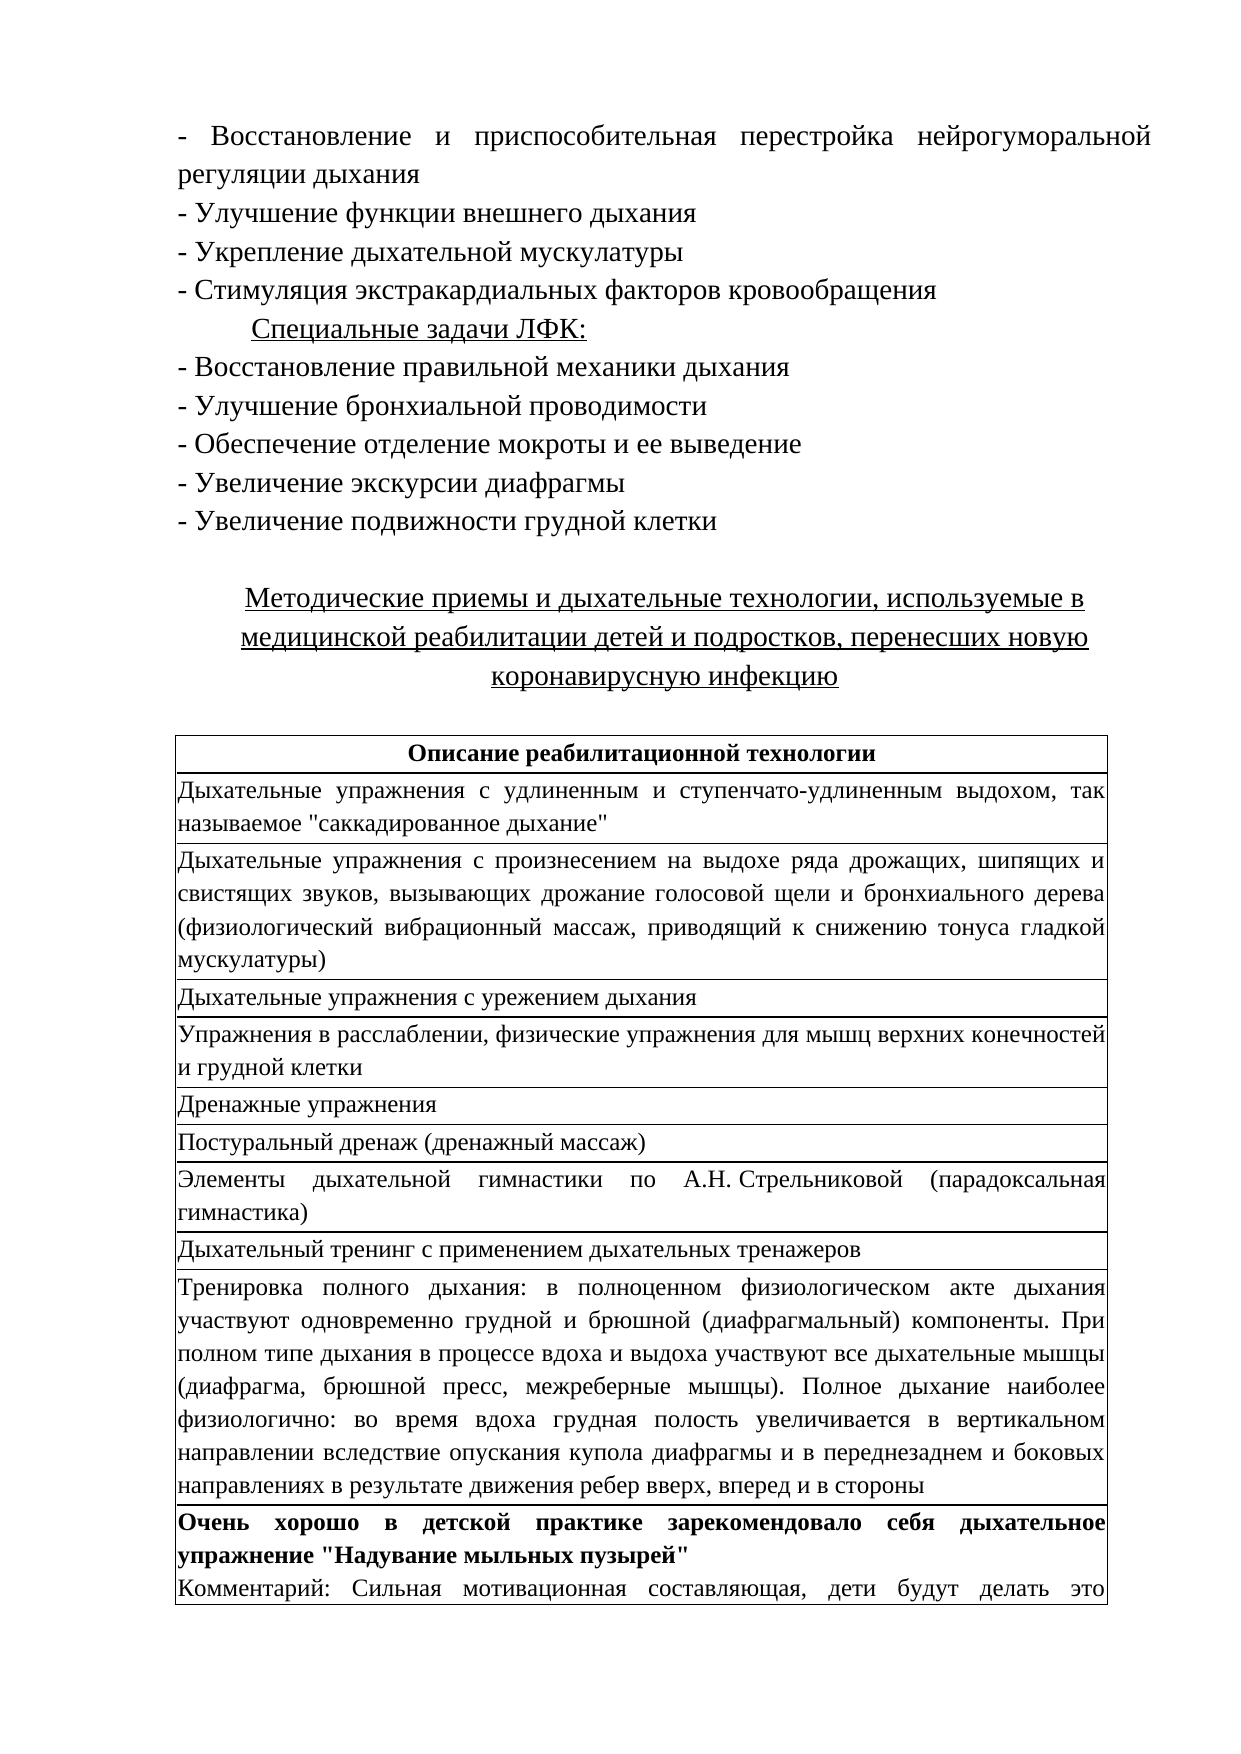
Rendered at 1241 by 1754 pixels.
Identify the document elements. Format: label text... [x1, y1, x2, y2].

text Специальные задачи ЛФК: [177, 311, 1152, 344]
text - Укрепление дыхательной мускулатуры [177, 234, 1152, 267]
table_cell Дренажные упражнения [176, 1088, 1107, 1124]
table_cell Дыхательный тренинг с применением дыхательных тренажеров [176, 1232, 1107, 1268]
table_cell Постуральный дренаж (дренажный массаж) [176, 1125, 1107, 1161]
text - Восстановление правильной механики дыхания [177, 349, 1152, 383]
table_cell Дыхательные упражнения с урежением дыхания [176, 980, 1107, 1016]
text - Увеличение экскурсии диафрагмы [177, 465, 1152, 498]
text Методические приемы и дыхательные технологии, используемые в медицинской реабилитации детей и подростков, перенесших новую коронавирусную инфекцию [177, 581, 1152, 691]
table_cell Тренировка полного дыхания: в полноценном физиологическом акте дыхания участвуют одновременно грудной и брюшной (диафрагмальный) компоненты. При полном типе дыхания в процессе вдоха и выдоха участвуют все дыхательные мышцы (диафрагма, брюшной пресс, межреберные мышцы). Полное дыхание наиболее физиологично: во время вдоха грудная полость увеличивается в вертикальном направлении вследствие опускания купола диафрагмы и в переднезаднем и боковых направлениях в результате движения ребер вверх, вперед и в стороны [176, 1270, 1107, 1504]
text - Увеличение подвижности грудной клетки [177, 503, 1152, 537]
table_cell Упражнения в расслаблении, физические упражнения для мышц верхних конечностей и грудной клетки [176, 1017, 1107, 1086]
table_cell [176, 1505, 1107, 1603]
table_cell Элементы дыхательной гимнастики по А.Н. Стрельниковой (парадоксальная гимнастика) [176, 1162, 1107, 1231]
text - Восстановление и приспособительная перестройка нейрогуморальной регуляции дыхания [177, 118, 1152, 190]
text - Улучшение функции внешнего дыхания [177, 195, 1152, 229]
table_header Описание реабилитационной технологии [176, 736, 1107, 772]
text - Обеспечение отделение мокроты и ее выведение [177, 426, 1152, 460]
text - Стимуляция экстракардиальных факторов кровообращения [177, 272, 1152, 306]
text - Улучшение бронхиальной проводимости [177, 388, 1152, 421]
table_cell Дыхательные упражнения с удлиненным и ступенчато-удлиненным выдохом, так называемое "саккадированное дыхание" [176, 773, 1107, 842]
table_cell Дыхательные упражнения с произнесением на выдохе ряда дрожащих, шипящих и свистящих звуков, вызывающих дрожание голосовой щели и бронхиального дерева (физиологический вибрационный массаж, приводящий к снижению тонуса гладкой мускулатуры) [176, 844, 1107, 979]
